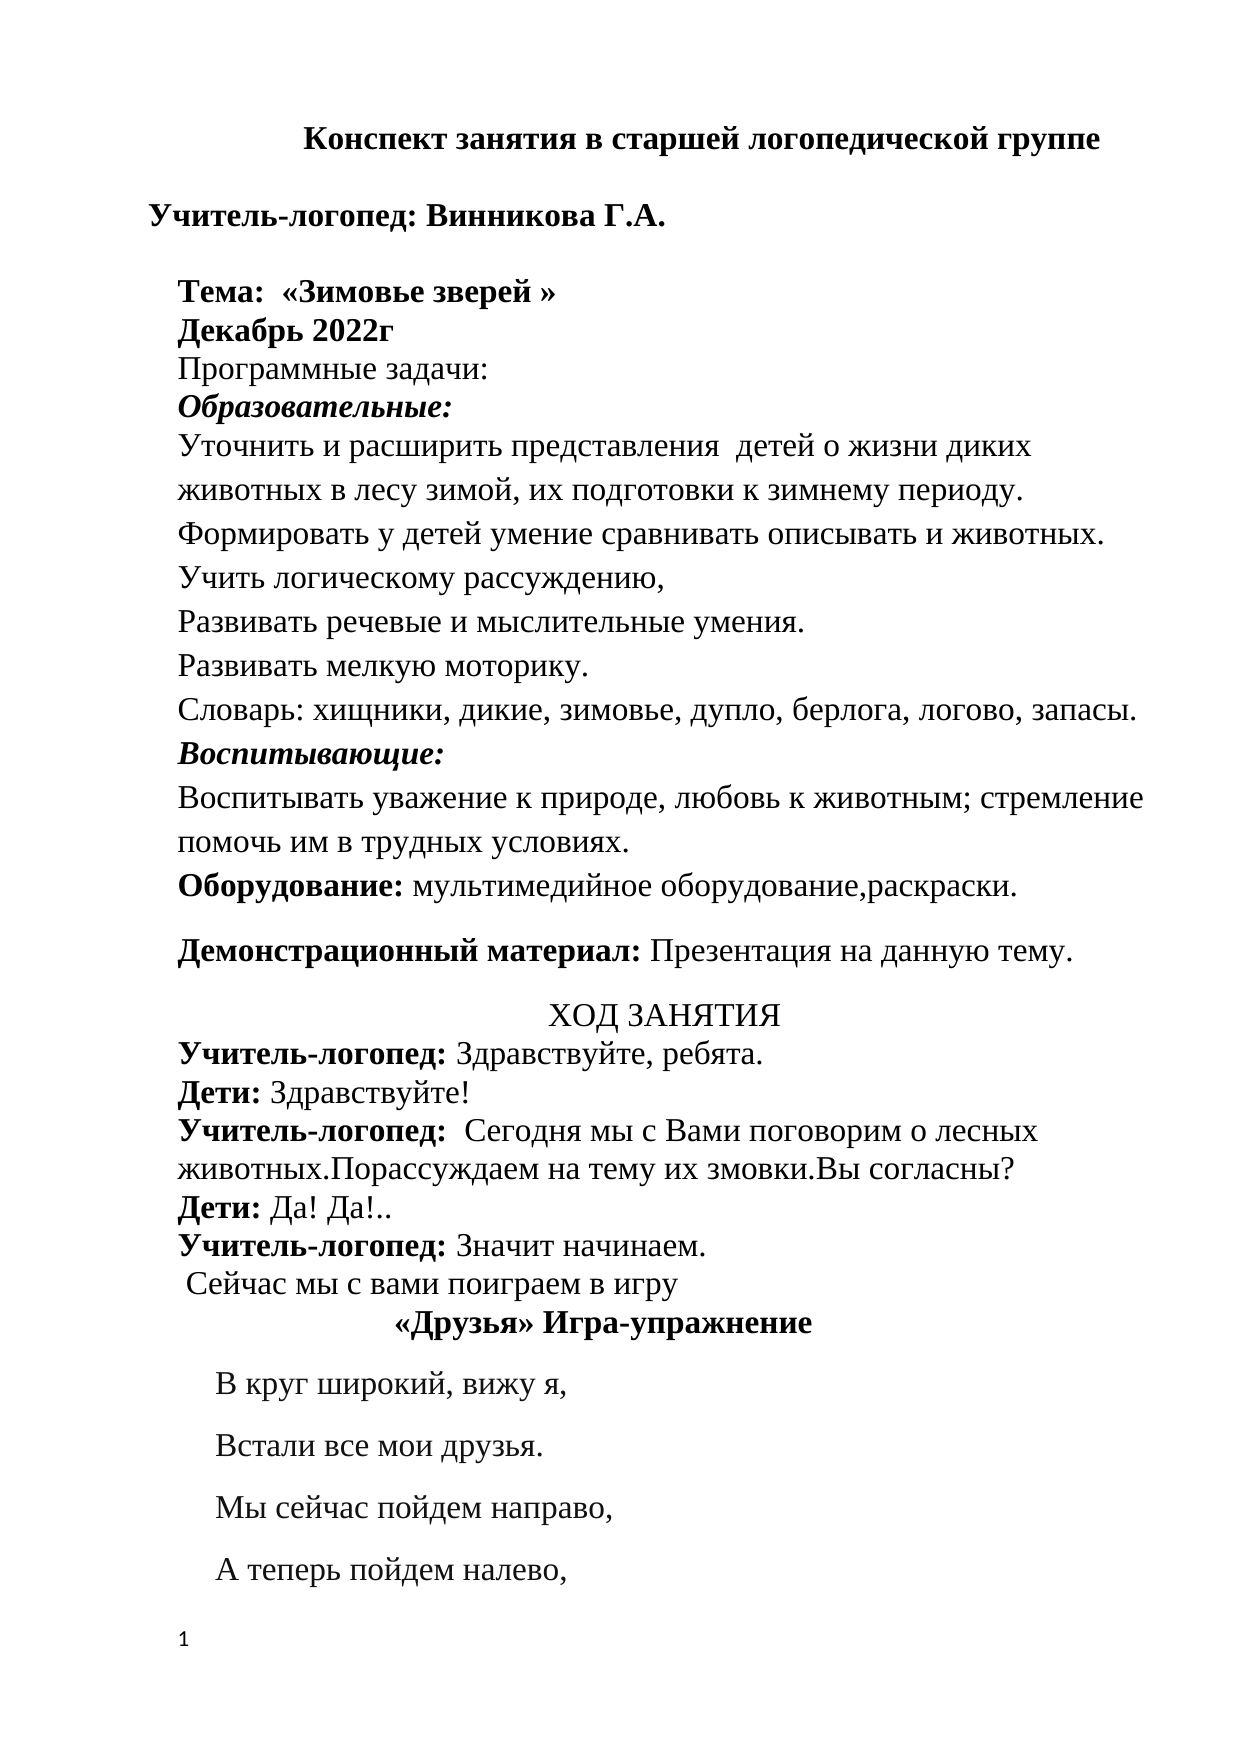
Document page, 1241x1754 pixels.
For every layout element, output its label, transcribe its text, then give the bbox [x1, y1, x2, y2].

text В круг широкий, вижу я, [177, 1364, 1152, 1402]
text Тема: «Зимовье зверей » [177, 271, 1152, 310]
text Демонстрационный материал: Презентация на данную тему. [177, 930, 1152, 969]
text Уточнить и расширить представления детей о жизни диких животных в лесу зимой, их подготовки к зимнему периоду. [177, 425, 1152, 507]
text Оборудование: мультимедийное оборудование,раскраски. [177, 865, 1152, 904]
text Декабрь 2022г [177, 310, 1152, 348]
text Учитель-логопед: Значит начинаем. [177, 1225, 1152, 1263]
text Формировать у детей умение сравнивать описывать и животных. [177, 513, 1152, 551]
text Дети: Здравствуйте! [177, 1072, 1152, 1110]
text ХОД ЗАНЯТИЯ [177, 995, 1152, 1033]
list Конспект занятия в старшей логопедической группе [252, 118, 1152, 156]
list Учитель-логопед: Винникова Г.А. [148, 195, 1152, 233]
text Программные задачи: [177, 348, 1152, 386]
text Словарь: хищники, дикие, зимовье, дупло, берлога, логово, запасы. [177, 689, 1152, 727]
text Образовательные: [177, 386, 1152, 425]
text Воспитывать уважение к природе, любовь к животным; стремление помочь им в трудных условиях. [177, 777, 1152, 860]
text Воспитывающие: [177, 733, 1152, 772]
text Сейчас мы с вами поиграем в игру [177, 1263, 1152, 1302]
text Встали все мои друзья. [177, 1425, 1152, 1464]
text «Друзья» Игра-упражнение [177, 1302, 1152, 1340]
text Учить логическому рассуждению, [177, 557, 1152, 595]
text Мы сейчас пойдем направо, [177, 1487, 1152, 1526]
text Учитель-логопед: Здравствуйте, ребята. [177, 1033, 1152, 1072]
text Учитель-логопед: Сегодня мы с Вами поговорим о лесных животных.Порассуждаем на тему их змовки.Вы согласны? [177, 1110, 1152, 1187]
text Развивать речевые и мыслительные умения. [177, 601, 1152, 639]
text Дети: Да! Да!.. [177, 1187, 1152, 1225]
text А теперь пойдем налево, [177, 1549, 1152, 1587]
text Развивать мелкую моторику. [177, 645, 1152, 683]
